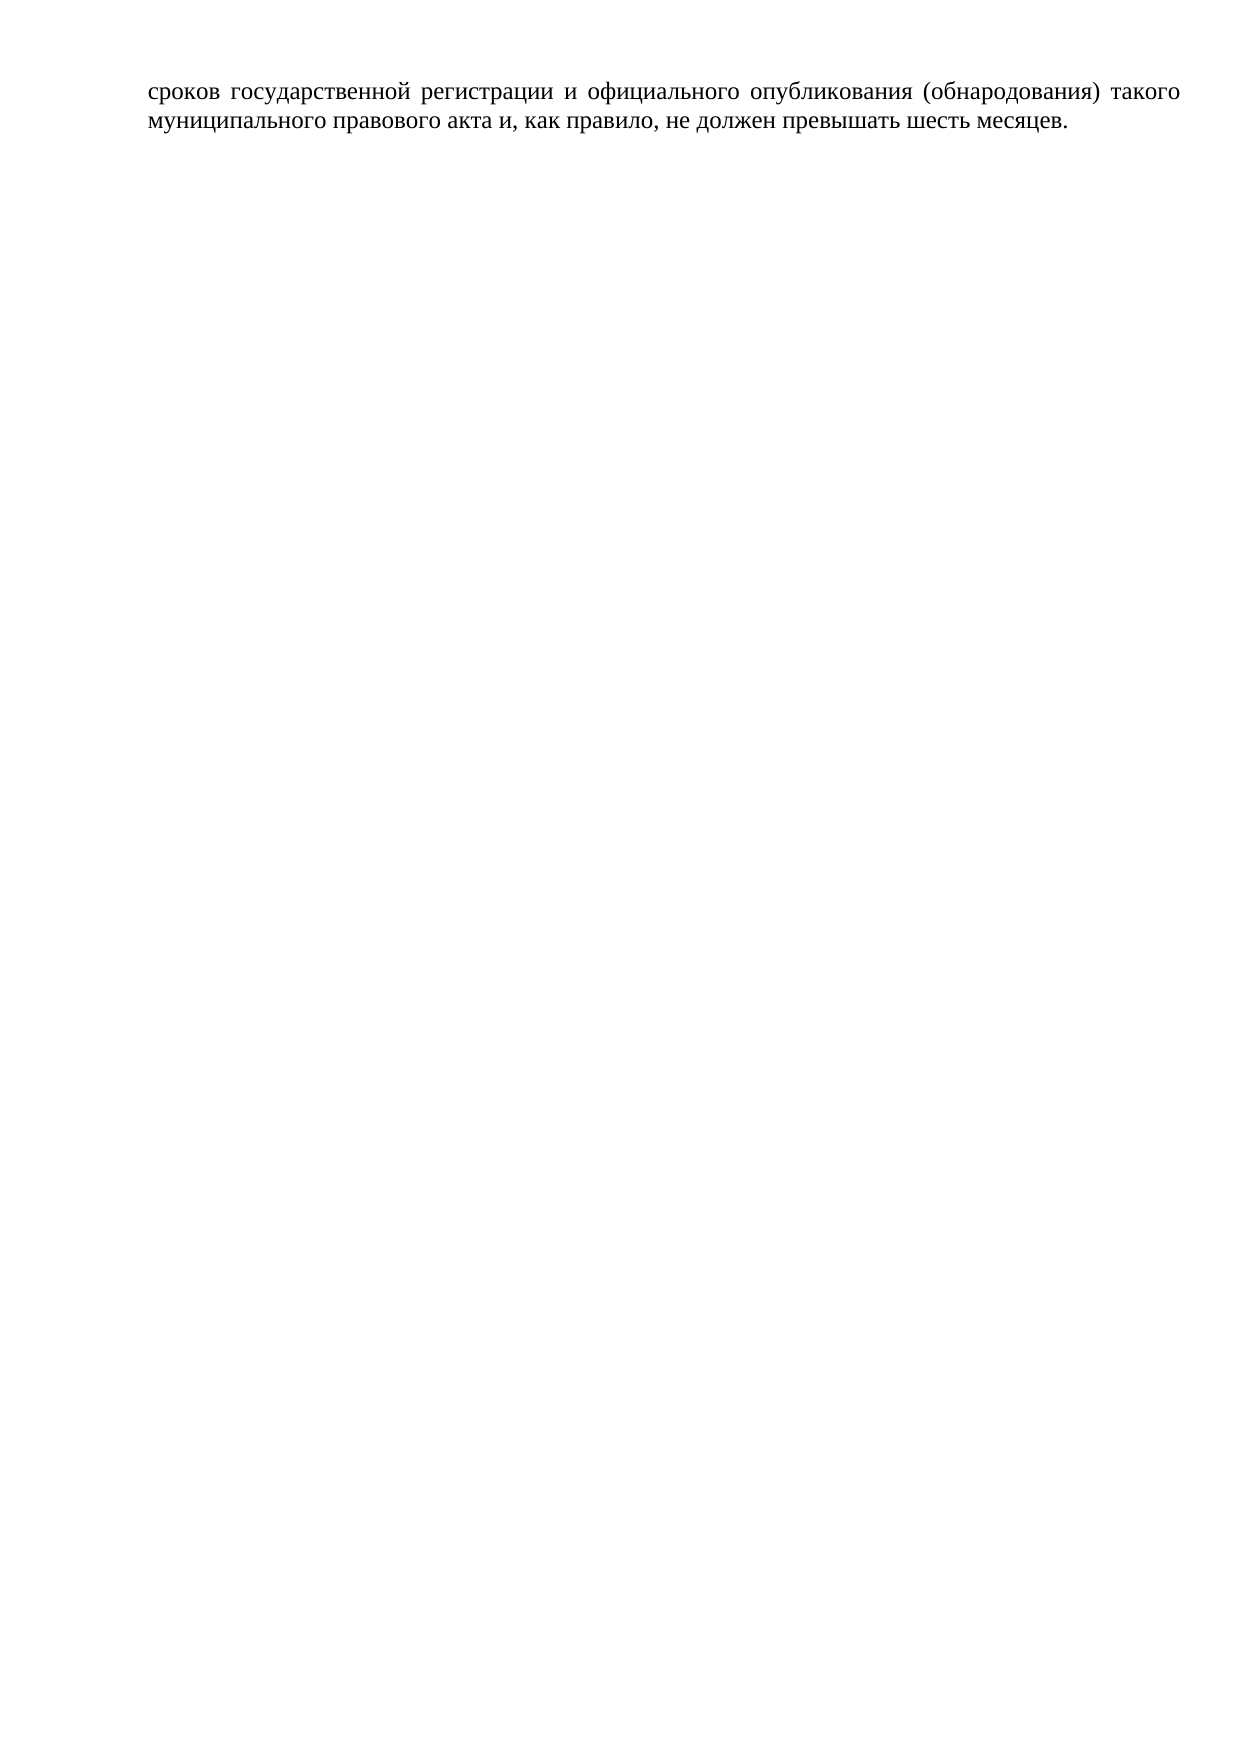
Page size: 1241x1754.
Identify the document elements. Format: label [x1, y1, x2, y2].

text [148, 76, 1181, 133]
